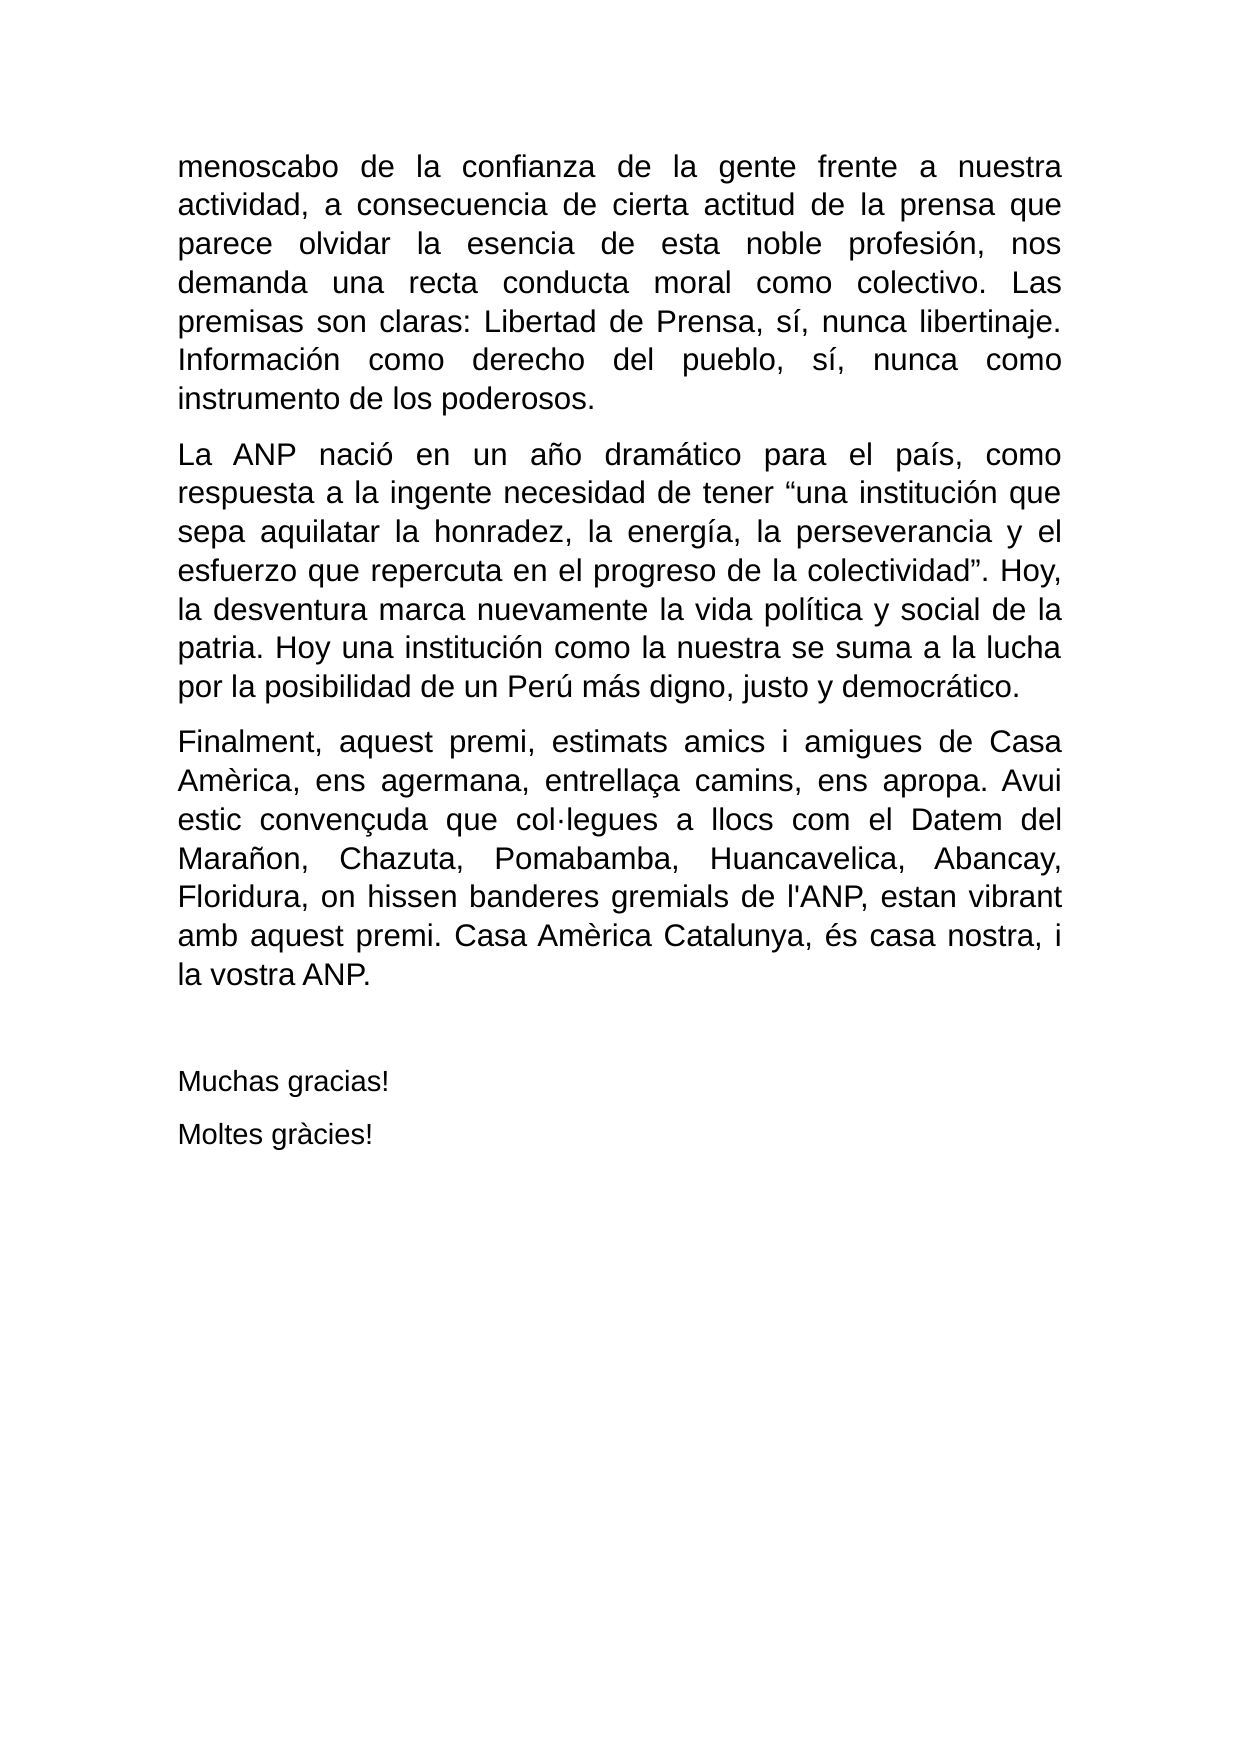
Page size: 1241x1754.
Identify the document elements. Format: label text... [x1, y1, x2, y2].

text Finalment, aquest premi, estimats amics i amigues de Casa Amèrica, ens agermana, entrellaça camins, ens apropa. Avui estic convençuda que col·legues a llocs com el Datem del Marañon, Chazuta, Pomabamba, Huancavelica, Abancay, Floridura, on hissen banderes gremials de l'ANP, estan vibrant amb aquest premi. Casa Amèrica Catalunya, és casa nostra, i la vostra ANP. [177, 723, 1063, 992]
text La ANP nació en un año dramático para el país, como respuesta a la ingente necesidad de tener “una institución que sepa aquilatar la honradez, la energía, la perseverancia y el esfuerzo que repercuta en el progreso de la colectividad”. Hoy, la desventura marca nuevamente la vida política y social de la patria. Hoy una institución como la nuestra se suma a la lucha por la posibilidad de un Perú más digno, justo y democrático. [177, 436, 1063, 704]
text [177, 148, 1063, 416]
text Muchas gracias! [177, 1064, 1063, 1098]
text Moltes gràcies! [177, 1117, 1063, 1151]
